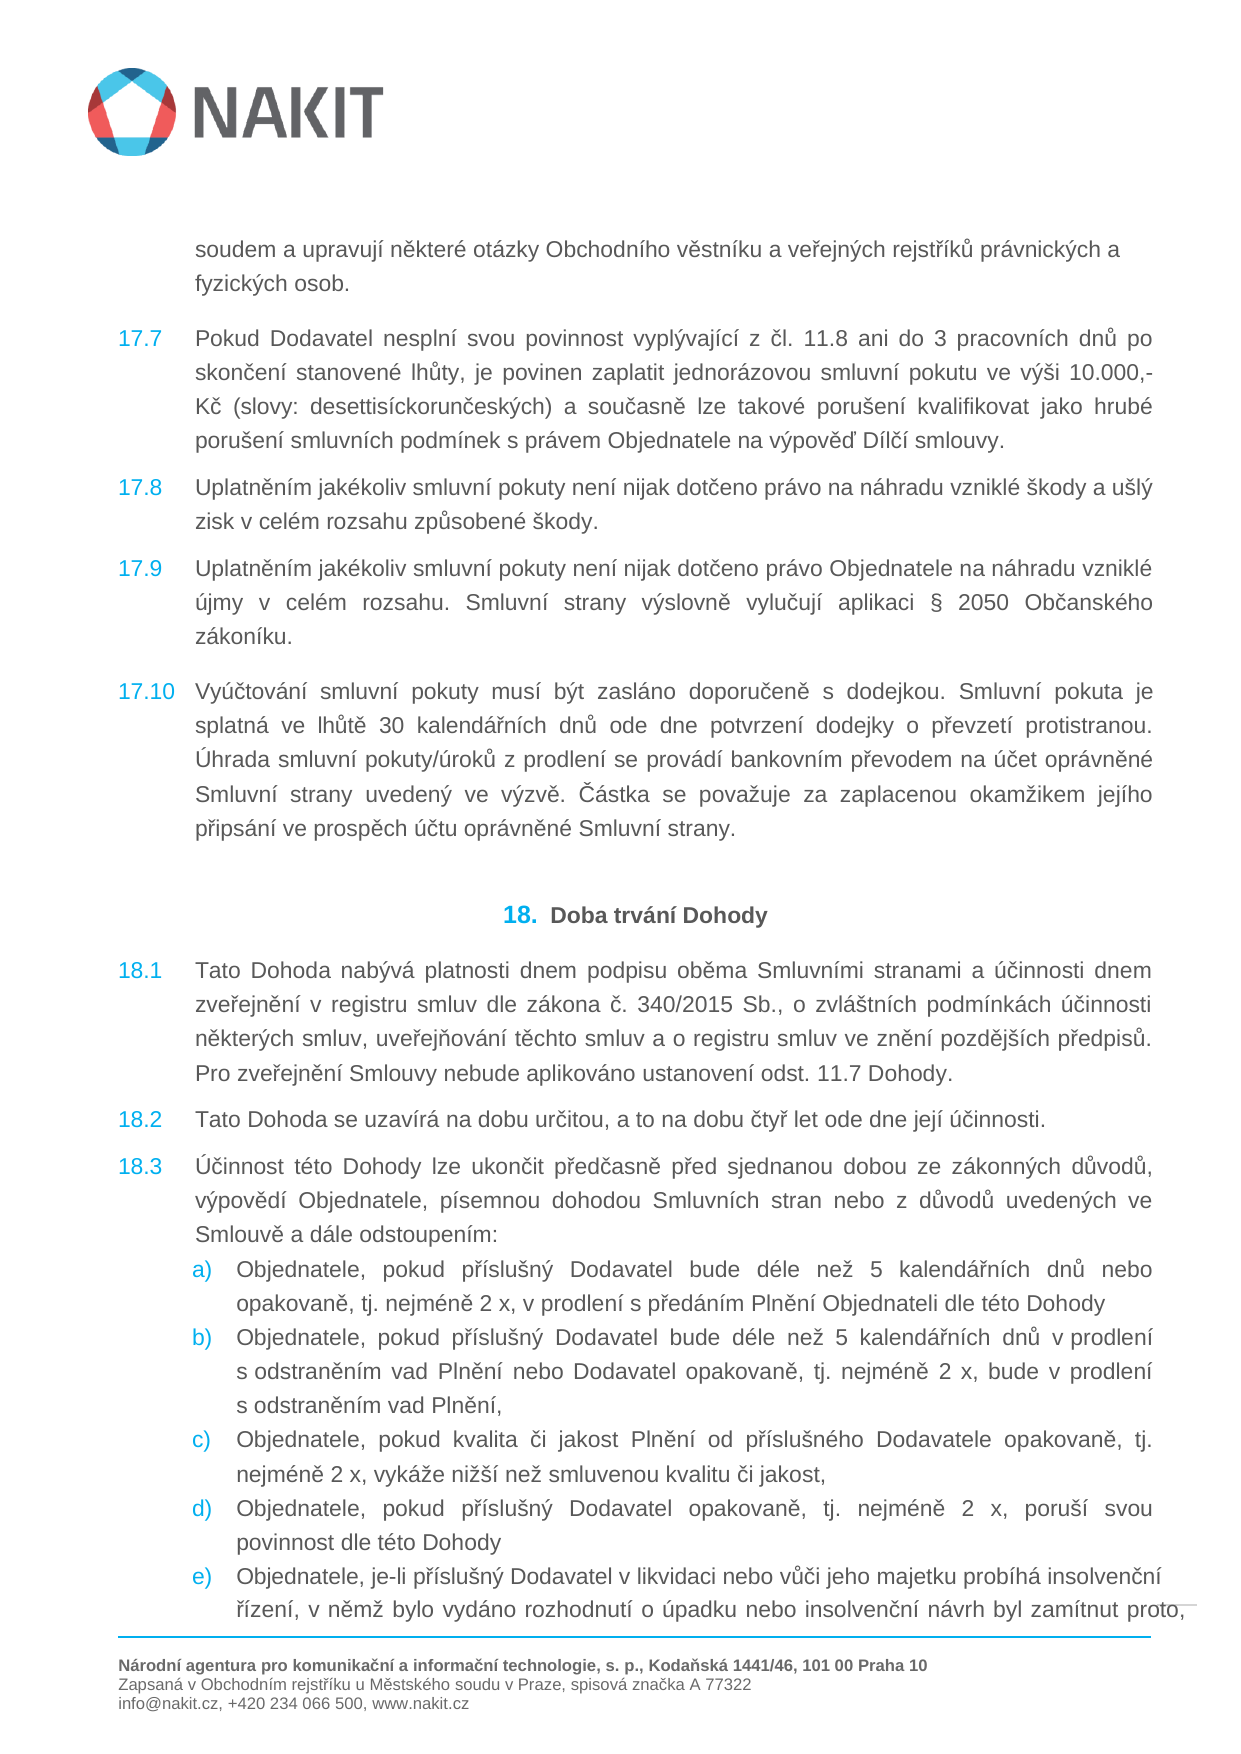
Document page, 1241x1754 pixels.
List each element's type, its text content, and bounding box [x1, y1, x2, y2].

list Objednatele, pokud příslušný Dodavatel bude déle než 5 kalendářních dnů v prodlení s odstraněním vad Plnění nebo Dodavatel opakovaně, tj. nejméně 2 x, bude v prodlení s odstraněním vad Plnění, [192, 1324, 1153, 1418]
list Tato Dohoda se uzavírá na dobu určitou, a to na dobu čtyř let ode dne její účinnosti. [118, 1106, 1213, 1132]
list Objednatele, pokud příslušný Dodavatel opakovaně, tj. nejméně 2 x, poruší svou povinnost dle této Dohody [192, 1495, 1153, 1555]
text soudem a upravují některé otázky Obchodního věstníku a veřejných rejstříků právnických a fyzických osob. [195, 236, 1173, 296]
picture [88, 68, 384, 156]
list Uplatněním jakékoliv smluvní pokuty není nijak dotčeno právo Objednatele na náhradu vzniklé újmy v celém rozsahu. Smluvní strany výslovně vylučují aplikaci § 2050 Občanského zákoníku. [118, 555, 1153, 649]
list Uplatněním jakékoliv smluvní pokuty není nijak dotčeno právo na náhradu vzniklé škody a ušlý zisk v celém rozsahu způsobené škody. [118, 474, 1153, 534]
subtitle Doba trvání Dohody [503, 900, 1213, 929]
list Vyúčtování smluvní pokuty musí být zasláno doporučeně s dodejkou. Smluvní pokuta je splatná ve lhůtě 30 kalendářních dnů ode dne potvrzení dodejky o převzetí protistranou. Úhrada smluvní pokuty/úroků z prodlení se provádí bankovním převodem na účet oprávněné Smluvní strany uvedený ve výzvě. Částka se považuje za zaplacenou okamžikem jejího připsání ve prospěch účtu oprávněné Smluvní strany. [118, 678, 1153, 841]
list Účinnost této Dohody lze ukončit předčasně před sjednanou dobou ze zákonných důvodů, výpovědí Objednatele, písemnou dohodou Smluvních stran nebo z důvodů uvedených ve Smlouvě a dále odstoupením: [118, 1153, 1153, 1248]
list Objednatele, pokud příslušný Dodavatel bude déle než 5 kalendářních dnů nebo opakovaně, tj. nejméně 2 x, v prodlení s předáním Plnění Objednateli dle této Dohody [192, 1256, 1153, 1316]
list Tato Dohoda nabývá platnosti dnem podpisu oběma Smluvními stranami a účinnosti dnem zveřejnění v registru smluv dle zákona č. 340/2015 Sb., o zvláštních podmínkách účinnosti některých smluv, uveřejňování těchto smluv a o registru smluv ve znění pozdějších předpisů. Pro zveřejnění Smlouvy nebude aplikováno ustanovení odst. 11.7 Dohody. [118, 957, 1153, 1086]
list Objednatele, je-li příslušný Dodavatel v likvidaci nebo vůči jeho majetku probíhá insolvenční [192, 1563, 1213, 1589]
list Objednatele, pokud kvalita či jakost Plnění od příslušného Dodavatele opakovaně, tj. nejméně 2 x, vykáže nižší než smluvenou kvalitu či jakost, [192, 1426, 1153, 1487]
list Pokud Dodavatel nesplní svou povinnost vyplývající z čl. 11.8 ani do 3 pracovních dnů po skončení stanovené lhůty, je povinen zaplatit jednorázovou smluvní pokutu ve výši 10.000,- Kč (slovy: desettisíckorunčeských) a současně lze takové porušení kvalifikovat jako hrubé porušení smluvních podmínek s právem Objednatele na výpověď Dílčí smlouvy. [118, 325, 1153, 453]
